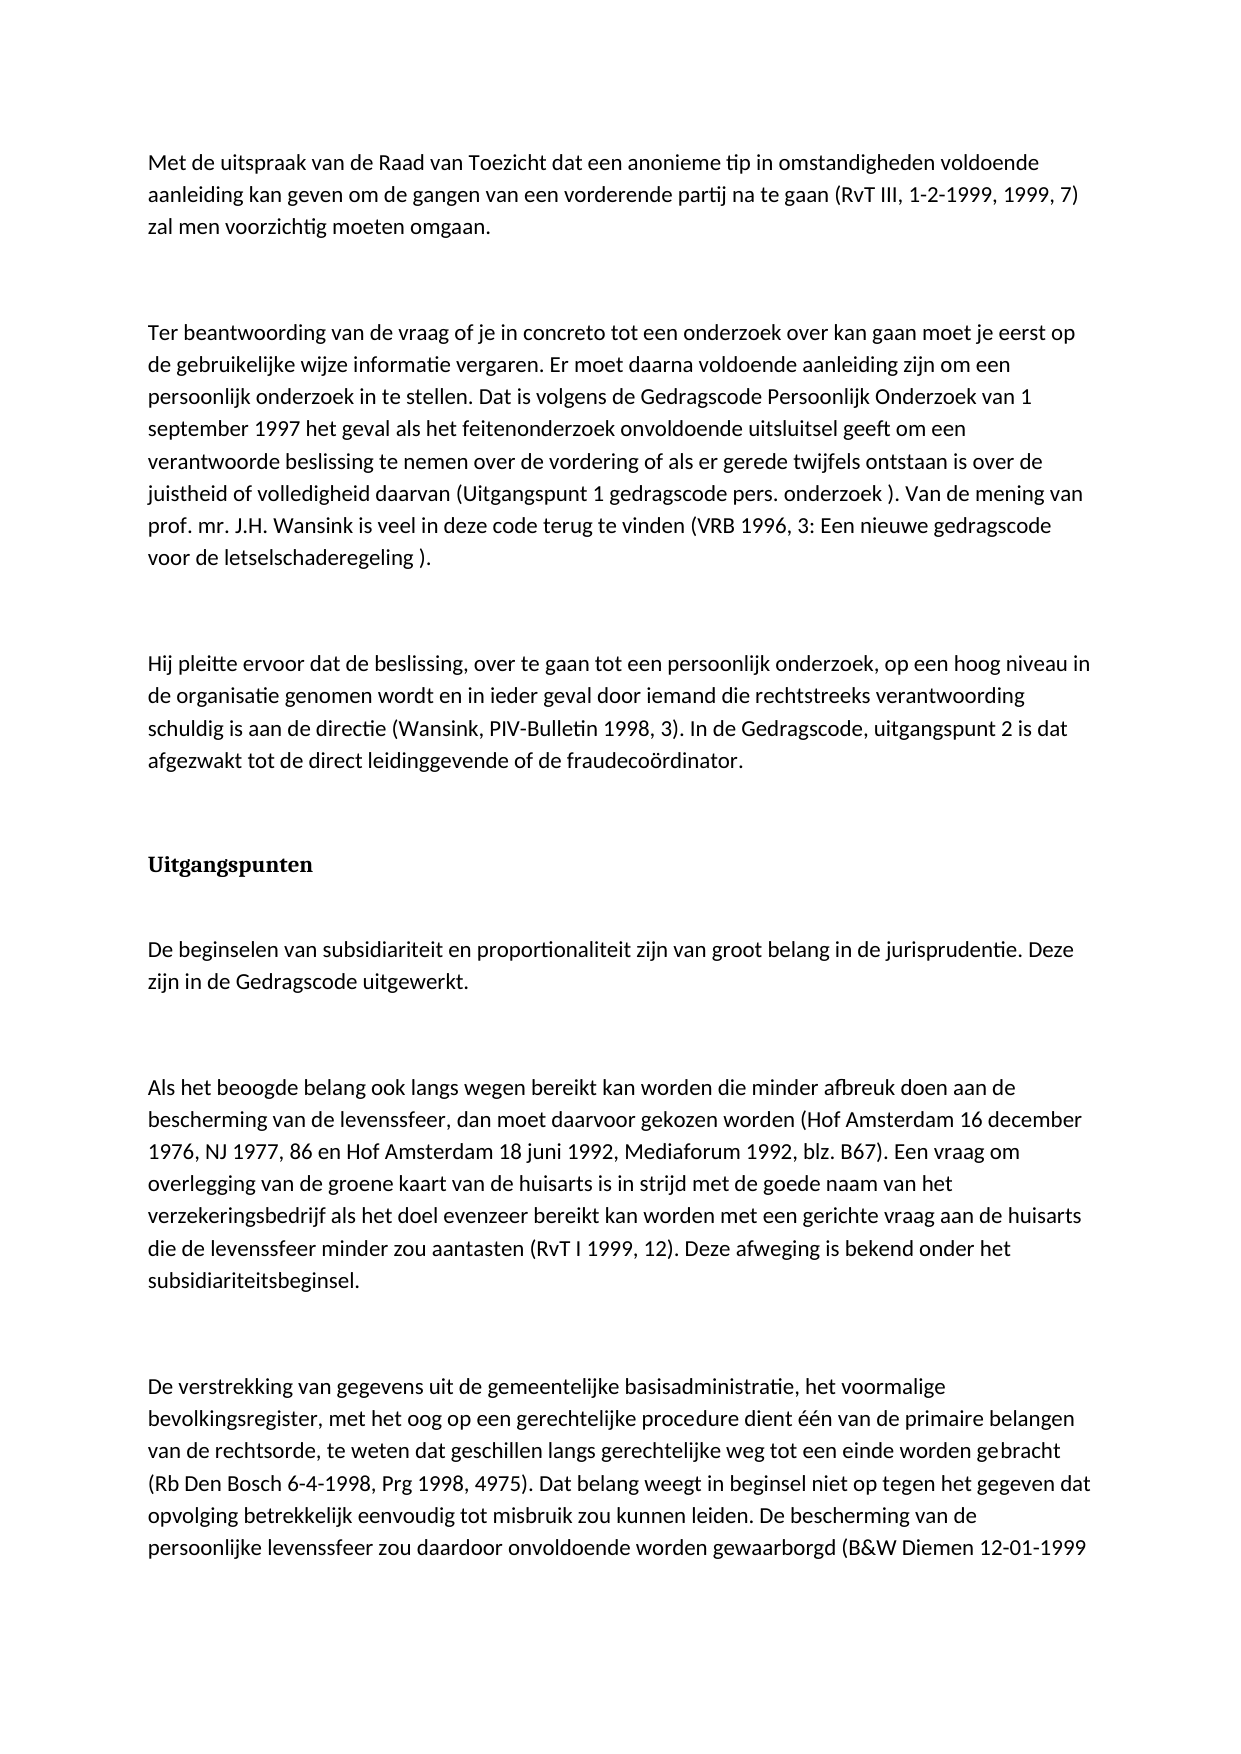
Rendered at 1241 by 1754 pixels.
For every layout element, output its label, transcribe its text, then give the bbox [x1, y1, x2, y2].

text Met de uitspraak van de Raad van Toezicht dat een anonieme tip in omstandigheden voldoende aanleiding kan geven om de gangen van een vorderende partij na te gaan (RvT III, 1-2-1999, 1999, 7) zal men voorzichtig moeten omgaan. [148, 148, 1093, 240]
text De beginselen van subsidiariteit en proportionaliteit zijn van groot belang in de jurisprudentie. Deze zijn in de Gedragscode uitgewerkt. [148, 935, 1093, 995]
text Ter beantwoording van de vraag of je in concreto tot een onderzoek over kan gaan moet je eerst op de gebruikelijke wijze informatie vergaren. Er moet daarna voldoende aanleiding zijn om een persoonlijk onderzoek in te stellen. Dat is volgens de Gedragscode Persoonlijk Onderzoek van 1 september 1997 het geval als het feitenonderzoek onvoldoende uitsluitsel geeft om een verantwoorde beslissing te nemen over de vordering of als er gerede twijfels ontstaan is over de juistheid of volledigheid daarvan (Uitgangspunt 1 gedragscode pers. onderzoek ). Van de mening van prof. mr. J.H. Wansink is veel in deze code terug te vinden (VRB 1996, 3: Een nieuwe gedragscode voor de letselschaderegeling ). [148, 318, 1093, 571]
subtitle Uitgangspunten [148, 852, 1093, 878]
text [148, 1372, 1093, 1561]
text Hij pleitte ervoor dat de beslissing, over te gaan tot een persoonlijk onderzoek, op een hoog niveau in de organisatie genomen wordt en in ieder geval door iemand die rechtstreeks verantwoording schuldig is aan de directie (Wansink, PIV-Bulletin 1998, 3). In de Gedragscode, uitgangspunt 2 is dat afgezwakt tot de direct leidinggevende of de fraudecoördinator. [148, 649, 1093, 774]
text Als het beoogde belang ook langs wegen bereikt kan worden die minder afbreuk doen aan de bescherming van de levenssfeer, dan moet daarvoor gekozen worden (Hof Amsterdam 16 december 1976, NJ 1977, 86 en Hof Amsterdam 18 juni 1992, Mediaforum 1992, blz. B67). Een vraag om overlegging van de groene kaart van de huisarts is in strijd met de goede naam van het verzekeringsbedrijf als het doel evenzeer bereikt kan worden met een gerichte vraag aan de huisarts die de levenssfeer minder zou aantasten (RvT I 1999, 12). Deze afweging is bekend onder het subsidiariteitsbeginsel. [148, 1073, 1093, 1294]
